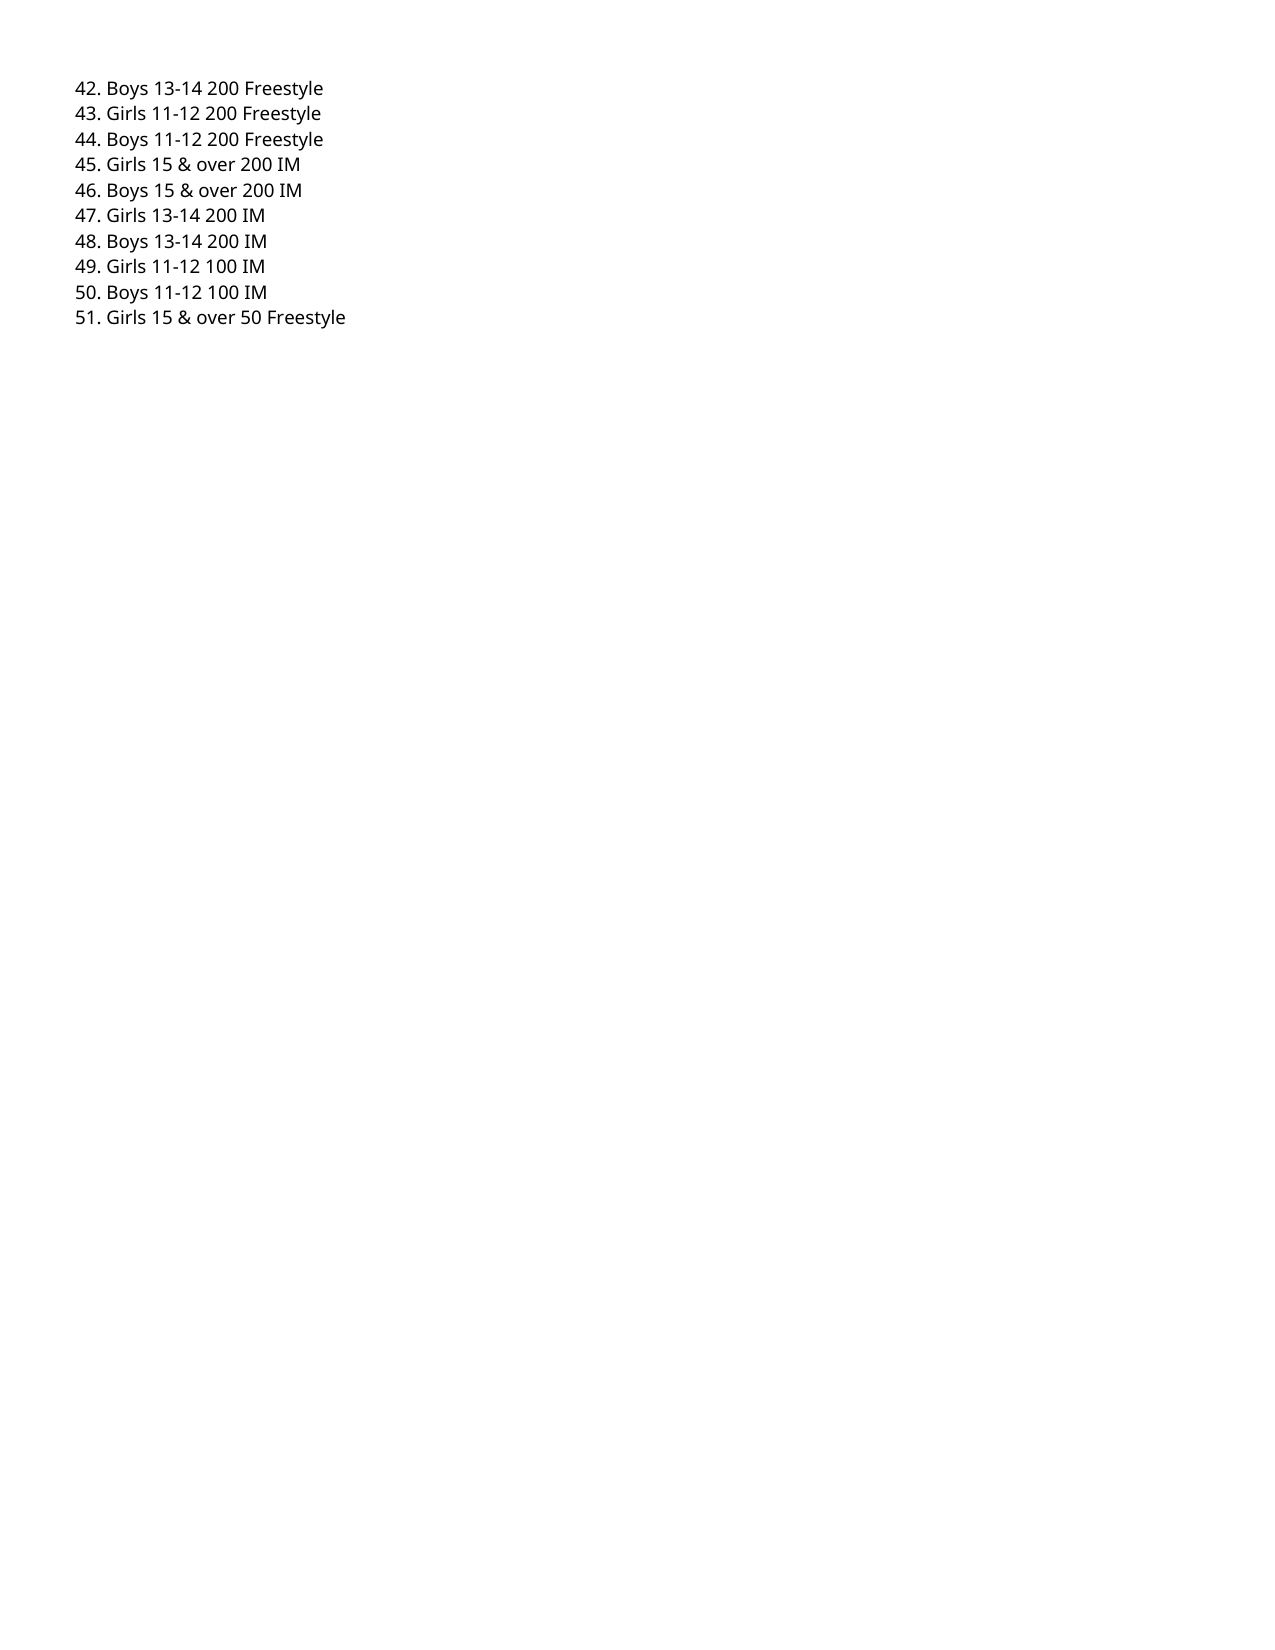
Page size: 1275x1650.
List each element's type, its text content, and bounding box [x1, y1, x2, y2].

text 48. Boys 13-14 200 IM [75, 228, 1200, 254]
text 44. Boys 11-12 200 Freestyle [75, 126, 1200, 152]
text 50. Boys 11-12 100 IM [75, 279, 1200, 305]
text 51. Girls 15 & over 50 Freestyle [75, 305, 1200, 330]
text 46. Boys 15 & over 200 IM [75, 177, 1200, 203]
text 47. Girls 13-14 200 IM [75, 203, 1200, 228]
text 42. Boys 13-14 200 Freestyle [75, 75, 1200, 101]
text 43. Girls 11-12 200 Freestyle [75, 101, 1200, 126]
text 49. Girls 11-12 100 IM [75, 254, 1200, 279]
text 45. Girls 15 & over 200 IM [75, 152, 1200, 177]
